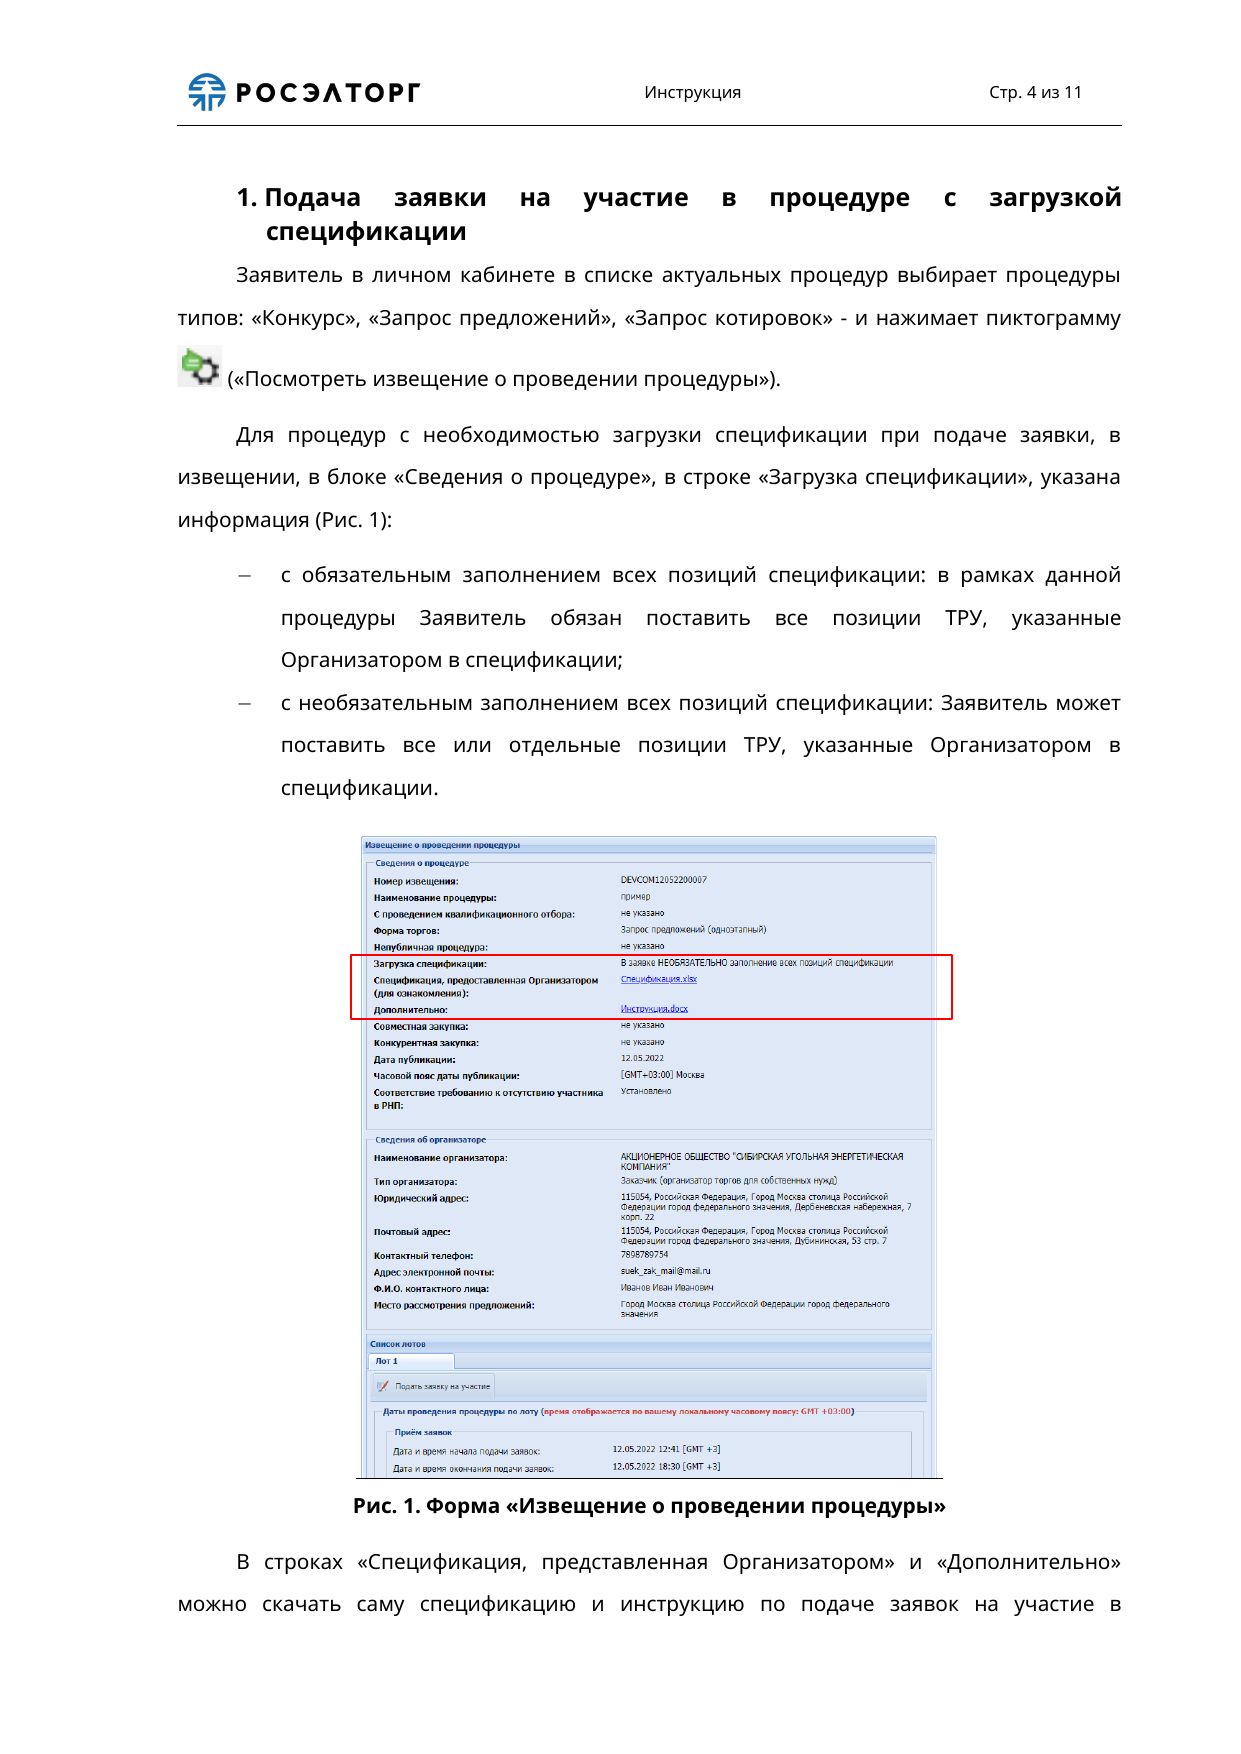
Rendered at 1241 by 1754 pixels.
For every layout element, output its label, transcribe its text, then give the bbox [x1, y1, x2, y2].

subtitle Подача заявки на участие в процедуре с загрузкой спецификации [236, 180, 1122, 248]
text Заявитель в личном кабинете в списке актуальных процедур выбирает процедуры типов: «Конкурс», «Запрос предложений», «Запрос котировок» - и нажимает пиктограмму («Посмотреть извещение о проведении процедуры»). [177, 260, 1122, 393]
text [177, 1547, 1122, 1618]
picture [356, 828, 944, 954]
picture [356, 956, 944, 1018]
picture [356, 1020, 944, 1478]
picture [177, 345, 223, 387]
picture [188, 73, 421, 111]
text Рис. 1. Форма «Извещение о проведении процедуры» [177, 1492, 1122, 1520]
text Для процедур с необходимостью загрузки спецификации при подаче заявки, в извещении, в блоке «Сведения о процедуре», в строке «Загрузка спецификации», указана информация (Рис. 1): [177, 420, 1122, 533]
list с необязательным заполнением всех позиций спецификации: Заявитель может поставить все или отдельные позиции ТРУ, указанные Организатором в спецификации. [236, 688, 1122, 801]
list с обязательным заполнением всех позиций спецификации: в рамках данной процедуры Заявитель обязан поставить все позиции ТРУ, указанные Организатором в спецификации; [236, 560, 1122, 674]
